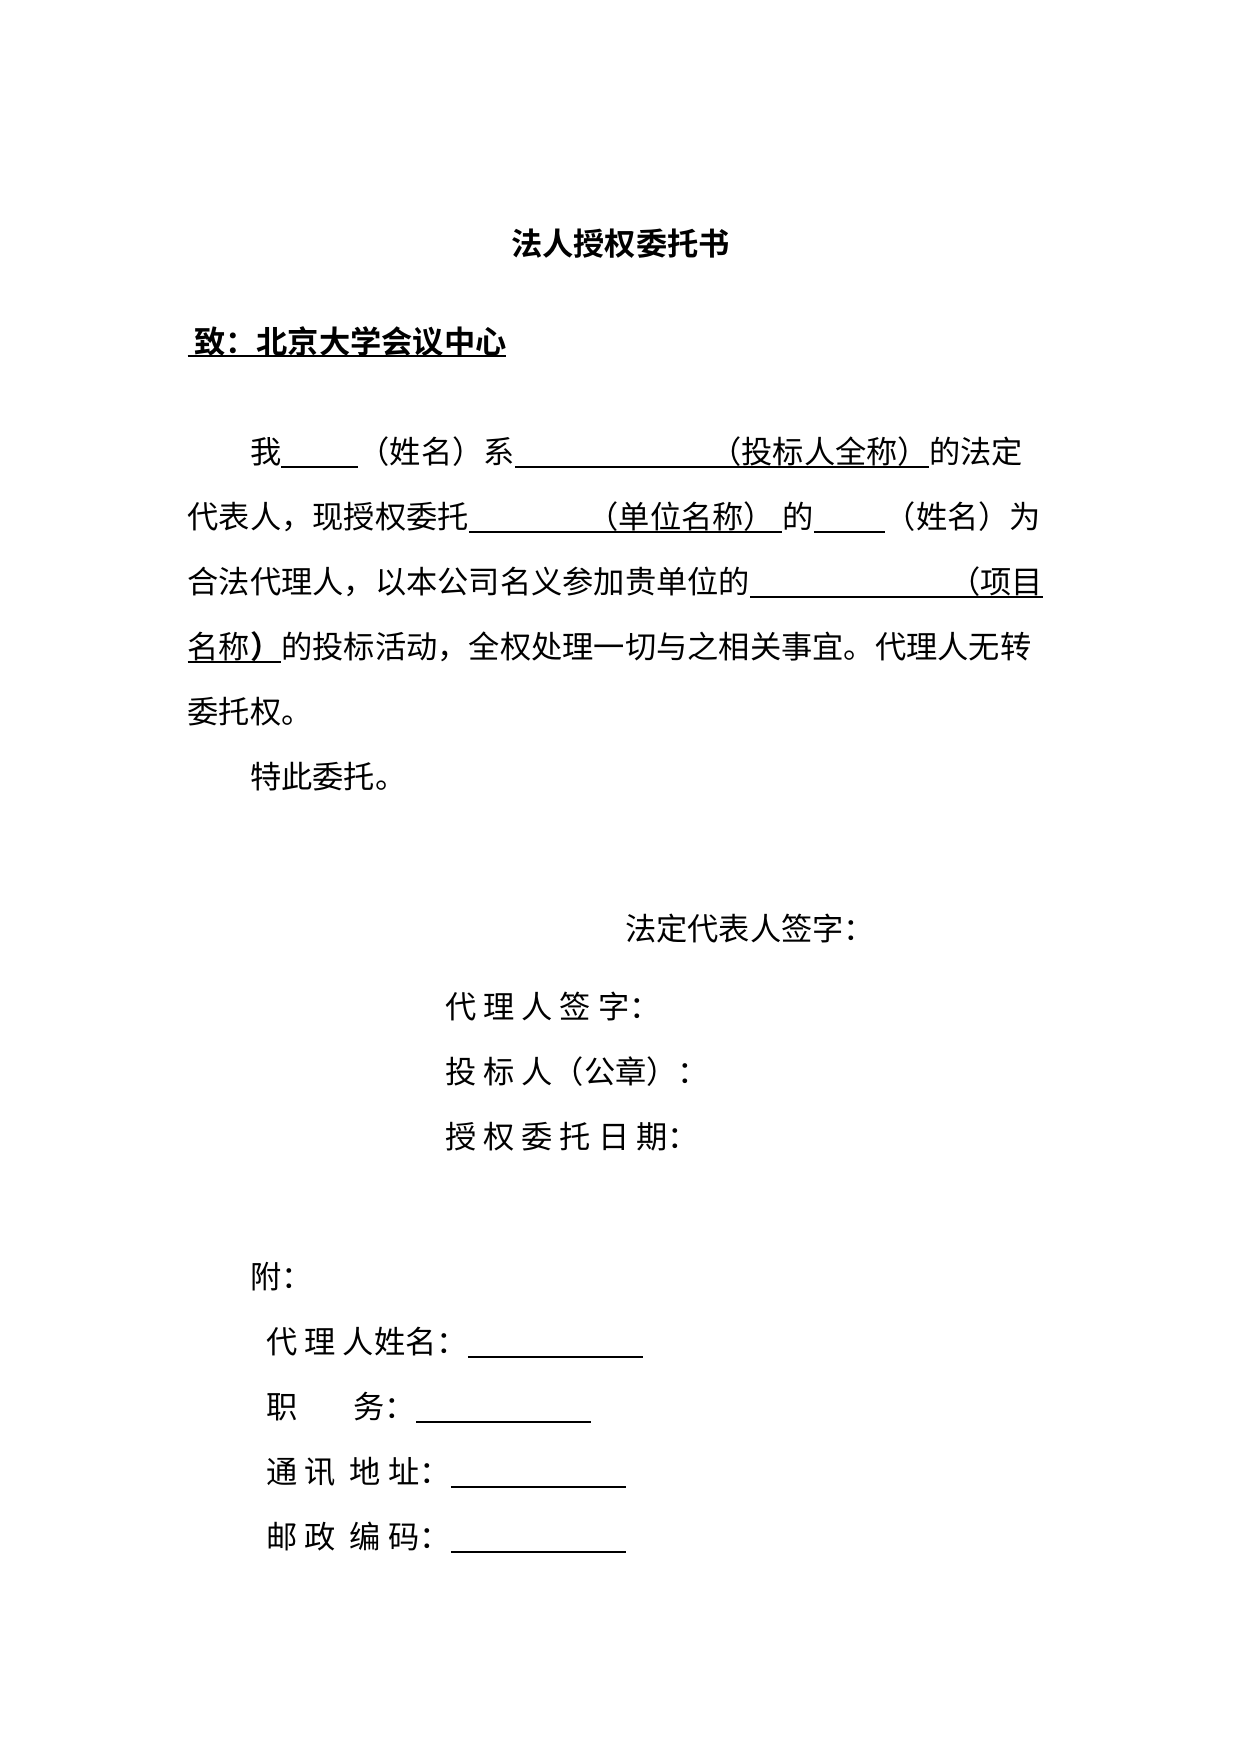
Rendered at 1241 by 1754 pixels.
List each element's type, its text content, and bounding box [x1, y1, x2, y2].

text 邮 政 编 码： [187, 1502, 1053, 1567]
text 代 理 人姓名： [187, 1307, 1053, 1372]
text 我 （姓名）系 （投标人全称）的法定代表人，现授权委托 （单位名称） 的 （姓名）为合法代理人，以本公司名义参加贵单位的 （项目名称）的投标活动，全权处理一切与之相关事宜。代理人无转委托权。 [187, 417, 1053, 742]
text 职 务： [187, 1372, 1053, 1437]
text 附： [187, 1242, 1053, 1307]
text 授 权 委 托 日 期： [187, 1102, 1053, 1167]
text 特此委托。 [187, 742, 1053, 807]
text 投 标 人（公章）： [187, 1037, 1053, 1102]
text 致：北京大学会议中心 [187, 307, 1053, 372]
text 法人授权委托书 [187, 209, 1053, 274]
text 代 理 人 签 字： [187, 972, 1053, 1037]
text 法定代表人签字： [187, 895, 1053, 960]
text 通 讯 地 址： [187, 1437, 1053, 1502]
